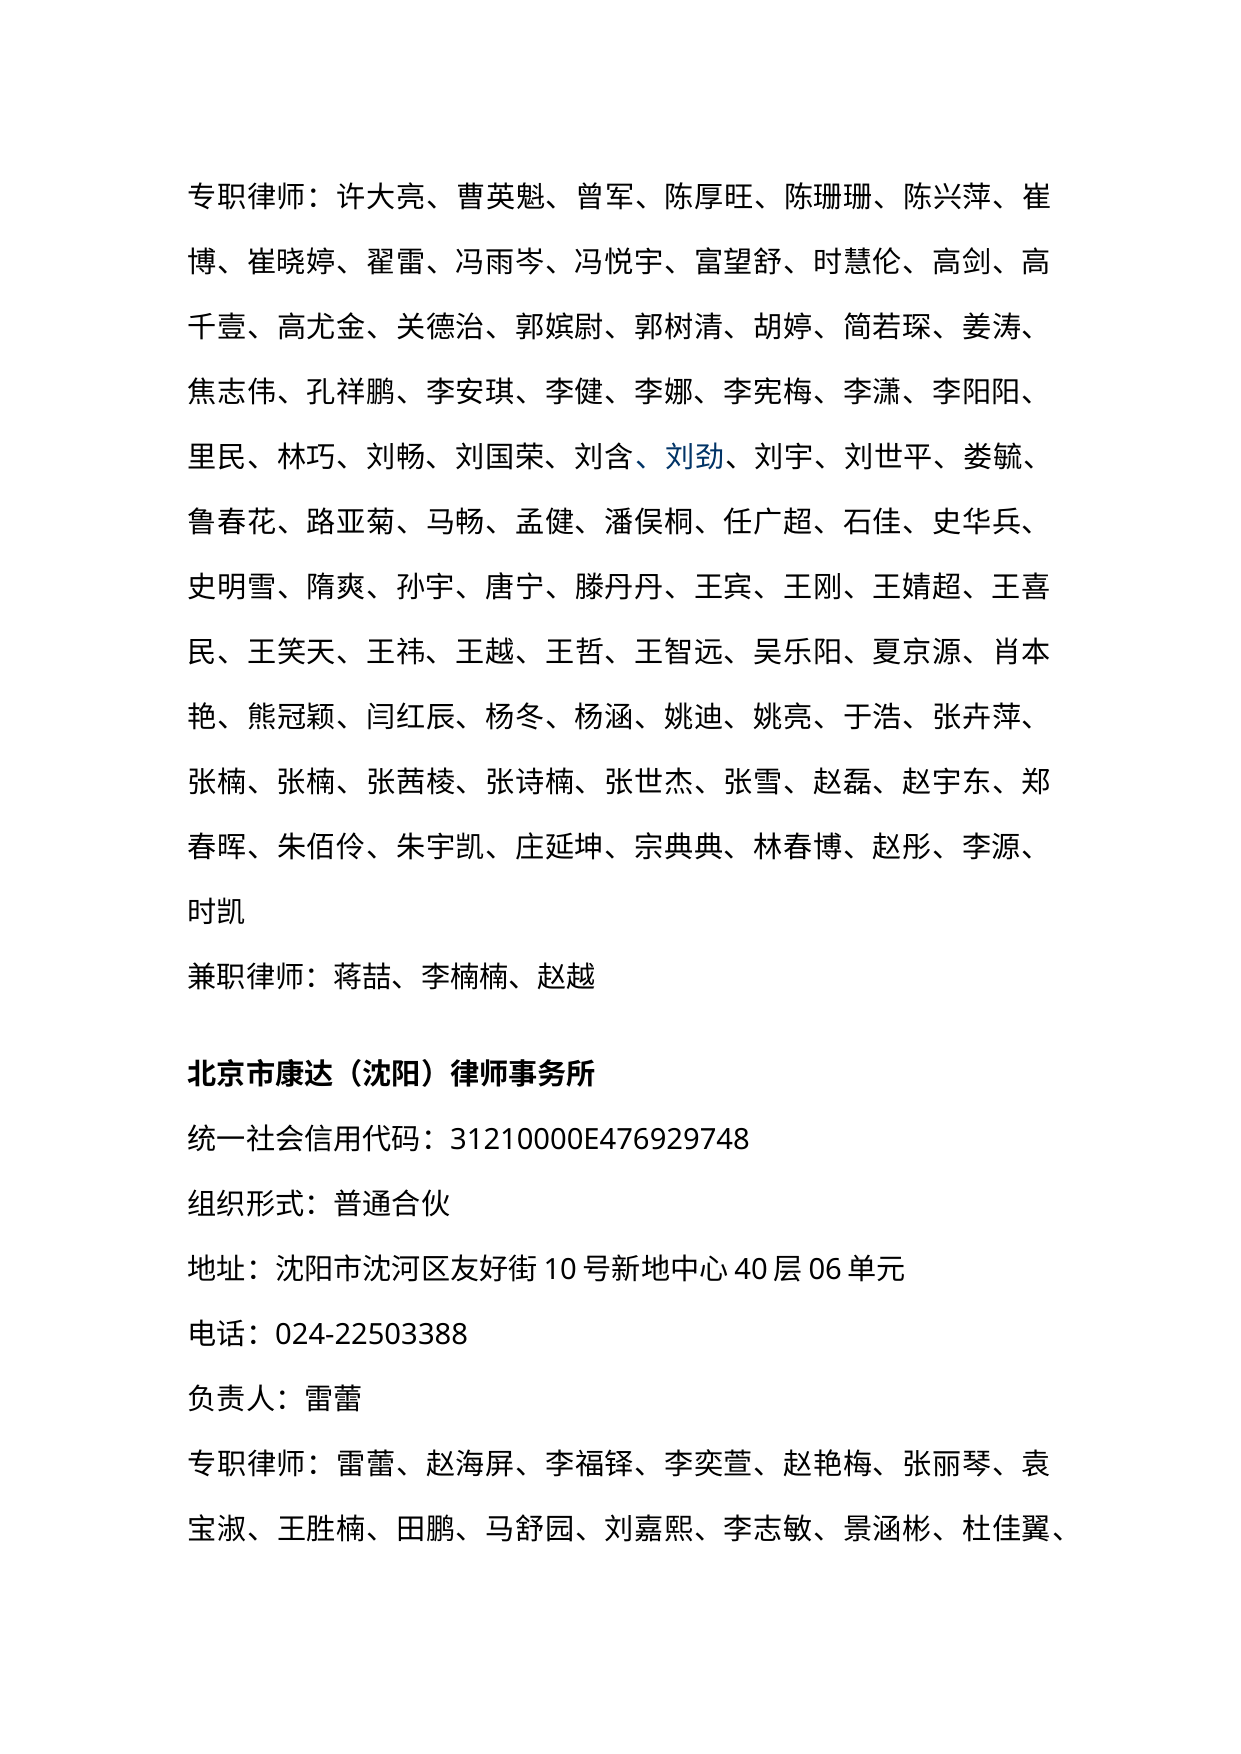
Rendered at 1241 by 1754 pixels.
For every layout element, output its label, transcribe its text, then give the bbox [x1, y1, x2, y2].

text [187, 1429, 1053, 1559]
text 统一社会信用代码：31210000E476929748 [187, 1104, 1053, 1169]
text 地址：沈阳市沈河区友好街10号新地中心40层06单元 [187, 1234, 1053, 1299]
text 电话：024-22503388 [187, 1299, 1053, 1364]
text 兼职律师：蒋喆、李楠楠、赵越 [187, 942, 1053, 1007]
text 组织形式：普通合伙 [187, 1169, 1053, 1234]
text 北京市康达（沈阳）律师事务所 [187, 1039, 1053, 1104]
text 专职律师：许大亮、曹英魁、曾军、陈厚旺、陈珊珊、陈兴萍、崔博、崔晓婷、翟雷、冯雨岑、冯悦宇、富望舒、时慧伦、高剑、高千壹、高尤金、关德治、郭嫔尉、郭树清、胡婷、简若琛、姜涛、焦志伟、孔祥鹏、李安琪、李健、李娜、李宪梅、李潇、李阳阳、里民、林巧、刘畅、刘国荣、刘含、刘劲、刘宇、刘世平、娄毓、鲁春花、路亚菊、马畅、孟健、潘俣桐、任广超、石佳、史华兵、史明雪、隋爽、孙宇、唐宁、滕丹丹、王宾、王刚、王婧超、王喜民、王笑天、王祎、王越、王哲、王智远、吴乐阳、夏京源、肖本艳、熊冠颖、闫红辰、杨冬、杨涵、姚迪、姚亮、于浩、张卉萍、张楠、张楠、张茜棱、张诗楠、张世杰、张雪、赵磊、赵宇东、郑春晖、朱佰伶、朱宇凯、庄延坤、宗典典、林春博、赵彤、李源、时凯 [187, 162, 1053, 942]
text 负责人：雷蕾 [187, 1364, 1053, 1429]
